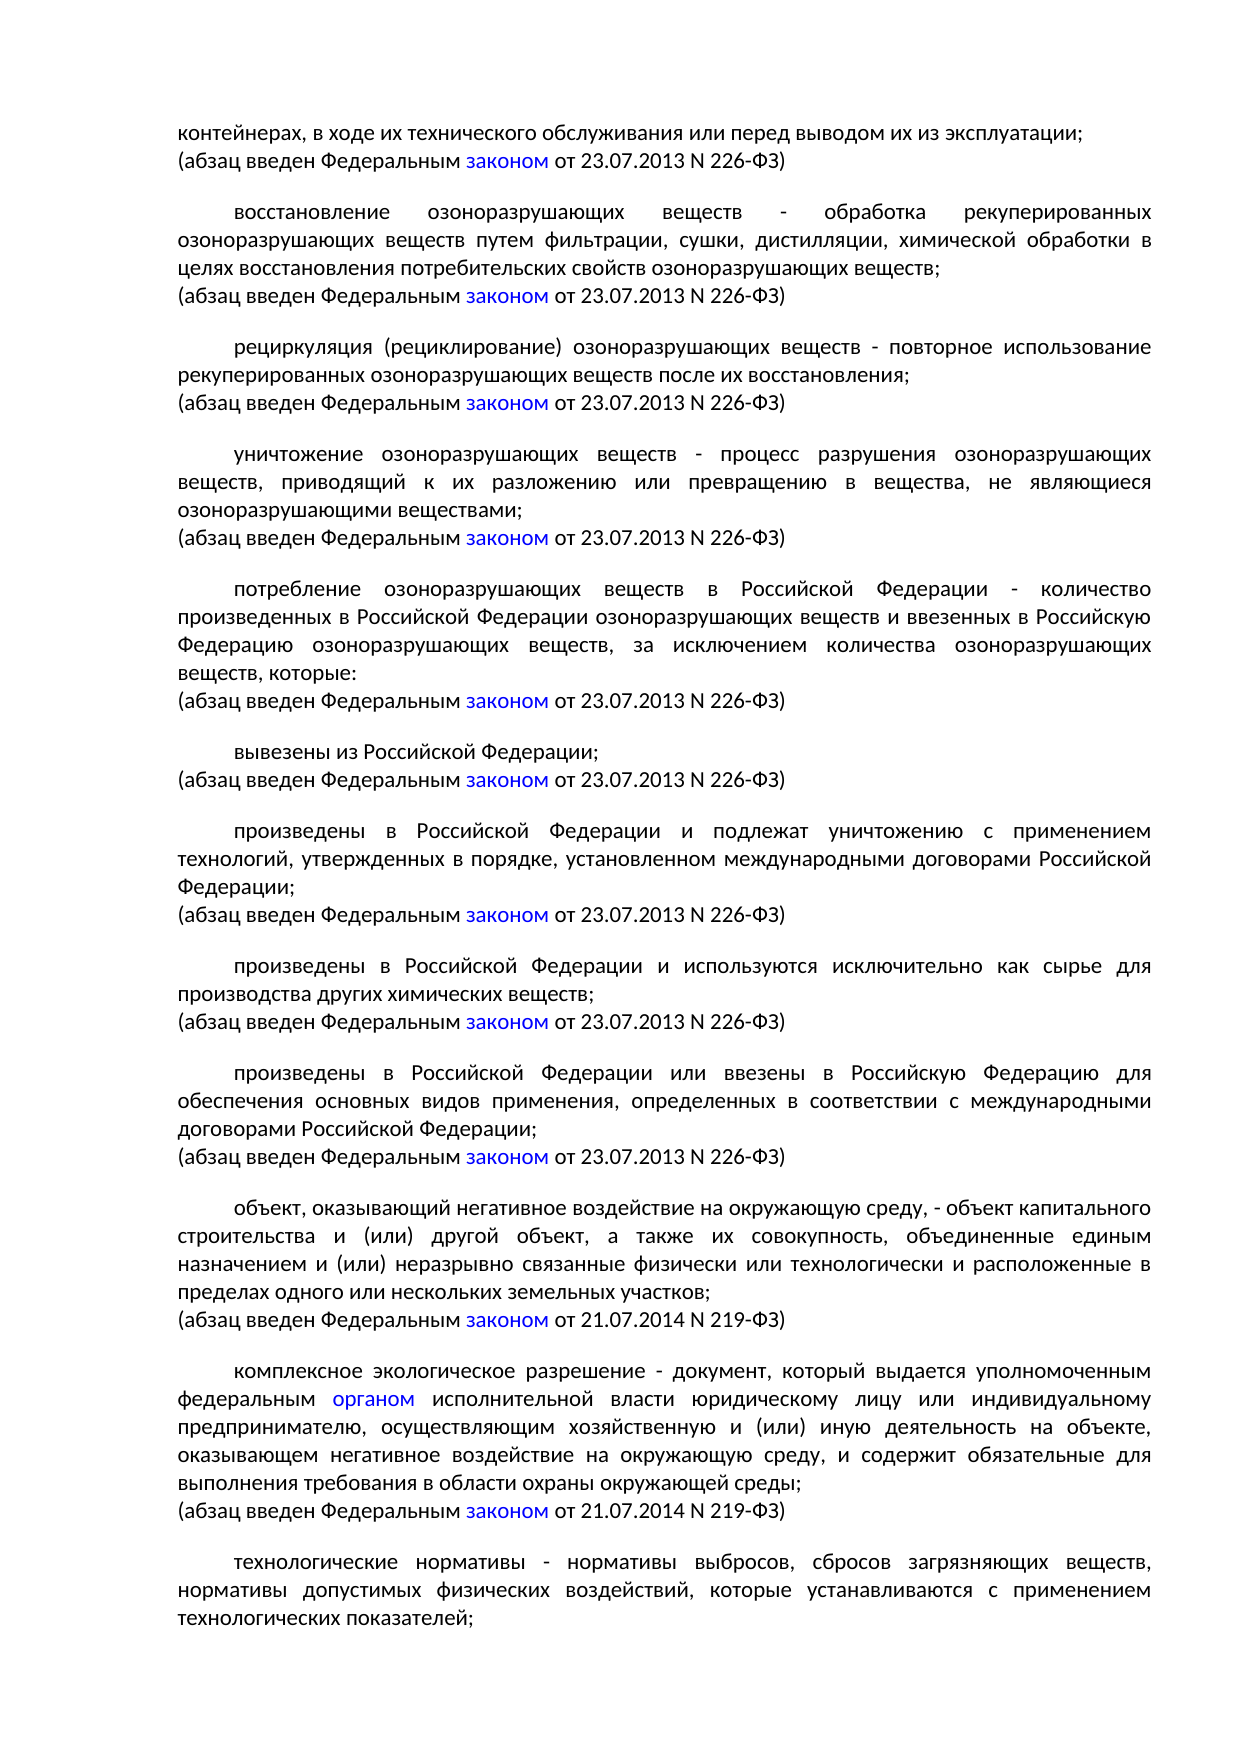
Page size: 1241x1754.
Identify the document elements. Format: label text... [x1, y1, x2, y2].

text технологические нормативы - нормативы выбросов, сбросов загрязняющих веществ, нормативы допустимых физических воздействий, которые устанавливаются с применением технологических показателей; [177, 1547, 1152, 1631]
text (абзац введен Федеральным законом от 21.07.2014 N 219-ФЗ) [177, 1305, 1152, 1333]
text рециркуляция (рециклирование) озоноразрушающих веществ - повторное использование рекуперированных озоноразрушающих веществ после их восстановления; [177, 332, 1152, 388]
text (абзац введен Федеральным законом от 23.07.2013 N 226-ФЗ) [177, 1007, 1152, 1035]
text произведены в Российской Федерации и используются исключительно как сырье для производства других химических веществ; [177, 951, 1152, 1007]
text (абзац введен Федеральным законом от 23.07.2013 N 226-ФЗ) [177, 1142, 1152, 1170]
text произведены в Российской Федерации или ввезены в Российскую Федерацию для обеспечения основных видов применения, определенных в соответствии с международными договорами Российской Федерации; [177, 1058, 1152, 1142]
text восстановление озоноразрушающих веществ - обработка рекуперированных озоноразрушающих веществ путем фильтрации, сушки, дистилляции, химической обработки в целях восстановления потребительских свойств озоноразрушающих веществ; [177, 197, 1152, 281]
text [177, 118, 1152, 146]
text (абзац введен Федеральным законом от 23.07.2013 N 226-ФЗ) [177, 523, 1152, 551]
text (абзац введен Федеральным законом от 23.07.2013 N 226-ФЗ) [177, 388, 1152, 416]
text произведены в Российской Федерации и подлежат уничтожению с применением технологий, утвержденных в порядке, установленном международными договорами Российской Федерации; [177, 816, 1152, 900]
text (абзац введен Федеральным законом от 23.07.2013 N 226-ФЗ) [177, 281, 1152, 309]
text потребление озоноразрушающих веществ в Российской Федерации - количество произведенных в Российской Федерации озоноразрушающих веществ и ввезенных в Российскую Федерацию озоноразрушающих веществ, за исключением количества озоноразрушающих веществ, которые: [177, 574, 1152, 686]
text объект, оказывающий негативное воздействие на окружающую среду, - объект капитального строительства и (или) другой объект, а также их совокупность, объединенные единым назначением и (или) неразрывно связанные физически или технологически и расположенные в пределах одного или нескольких земельных участков; [177, 1193, 1152, 1305]
text (абзац введен Федеральным законом от 23.07.2013 N 226-ФЗ) [177, 765, 1152, 793]
text (абзац введен Федеральным законом от 23.07.2013 N 226-ФЗ) [177, 900, 1152, 928]
text вывезены из Российской Федерации; [177, 737, 1152, 765]
text (абзац введен Федеральным законом от 23.07.2013 N 226-ФЗ) [177, 686, 1152, 714]
text (абзац введен Федеральным законом от 21.07.2014 N 219-ФЗ) [177, 1496, 1152, 1524]
text уничтожение озоноразрушающих веществ - процесс разрушения озоноразрушающих веществ, приводящий к их разложению или превращению в вещества, не являющиеся озоноразрушающими веществами; [177, 439, 1152, 523]
text (абзац введен Федеральным законом от 23.07.2013 N 226-ФЗ) [177, 146, 1152, 174]
text комплексное экологическое разрешение - документ, который выдается уполномоченным федеральным органом исполнительной власти юридическому лицу или индивидуальному предпринимателю, осуществляющим хозяйственную и (или) иную деятельность на объекте, оказывающем негативное воздействие на окружающую среду, и содержит обязательные для выполнения требования в области охраны окружающей среды; [177, 1356, 1152, 1496]
